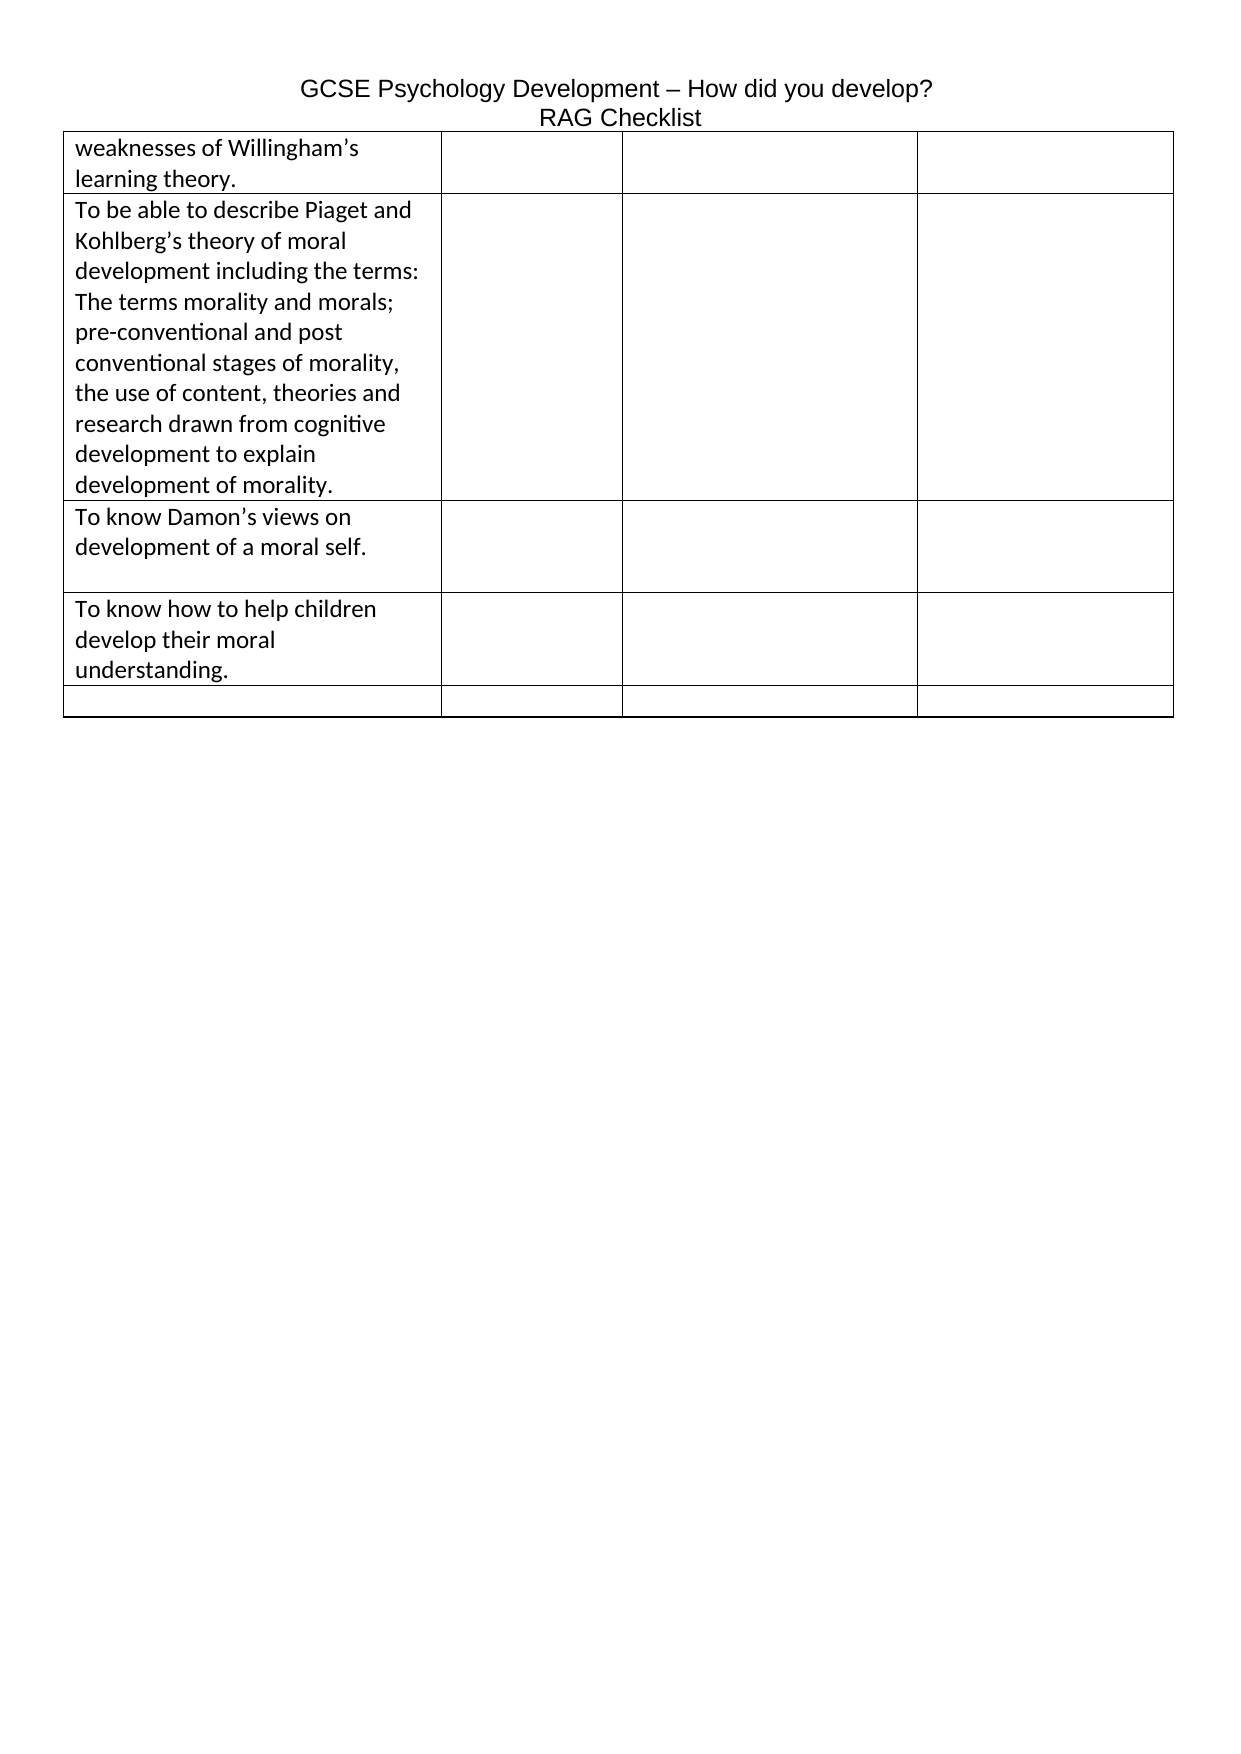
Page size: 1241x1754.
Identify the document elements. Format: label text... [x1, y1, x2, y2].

table_cell [918, 501, 1173, 592]
table_cell [442, 686, 622, 716]
table_cell [64, 686, 441, 716]
table_cell [442, 132, 622, 193]
table_cell [623, 593, 917, 685]
table_cell [442, 593, 622, 685]
table_cell [623, 194, 917, 499]
table_cell [442, 194, 622, 499]
table_cell [623, 132, 917, 193]
table_cell To know Damon’s views on development of a moral self. [64, 501, 441, 592]
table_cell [64, 132, 441, 193]
table_cell [623, 501, 917, 592]
table_cell To be able to describe Piaget and Kohlberg’s theory of moral development including the terms: The terms morality and morals; pre-conventional and post conventional stages of morality, the use of content, theories and research drawn from cognitive development to explain development of morality. [64, 194, 441, 499]
table_cell [918, 132, 1173, 193]
table_cell [918, 593, 1173, 685]
table_cell [623, 686, 917, 716]
table_cell To know how to help children develop their moral understanding. [64, 593, 441, 685]
table_cell [442, 501, 622, 592]
table_cell [918, 194, 1173, 499]
table_cell [918, 686, 1173, 716]
